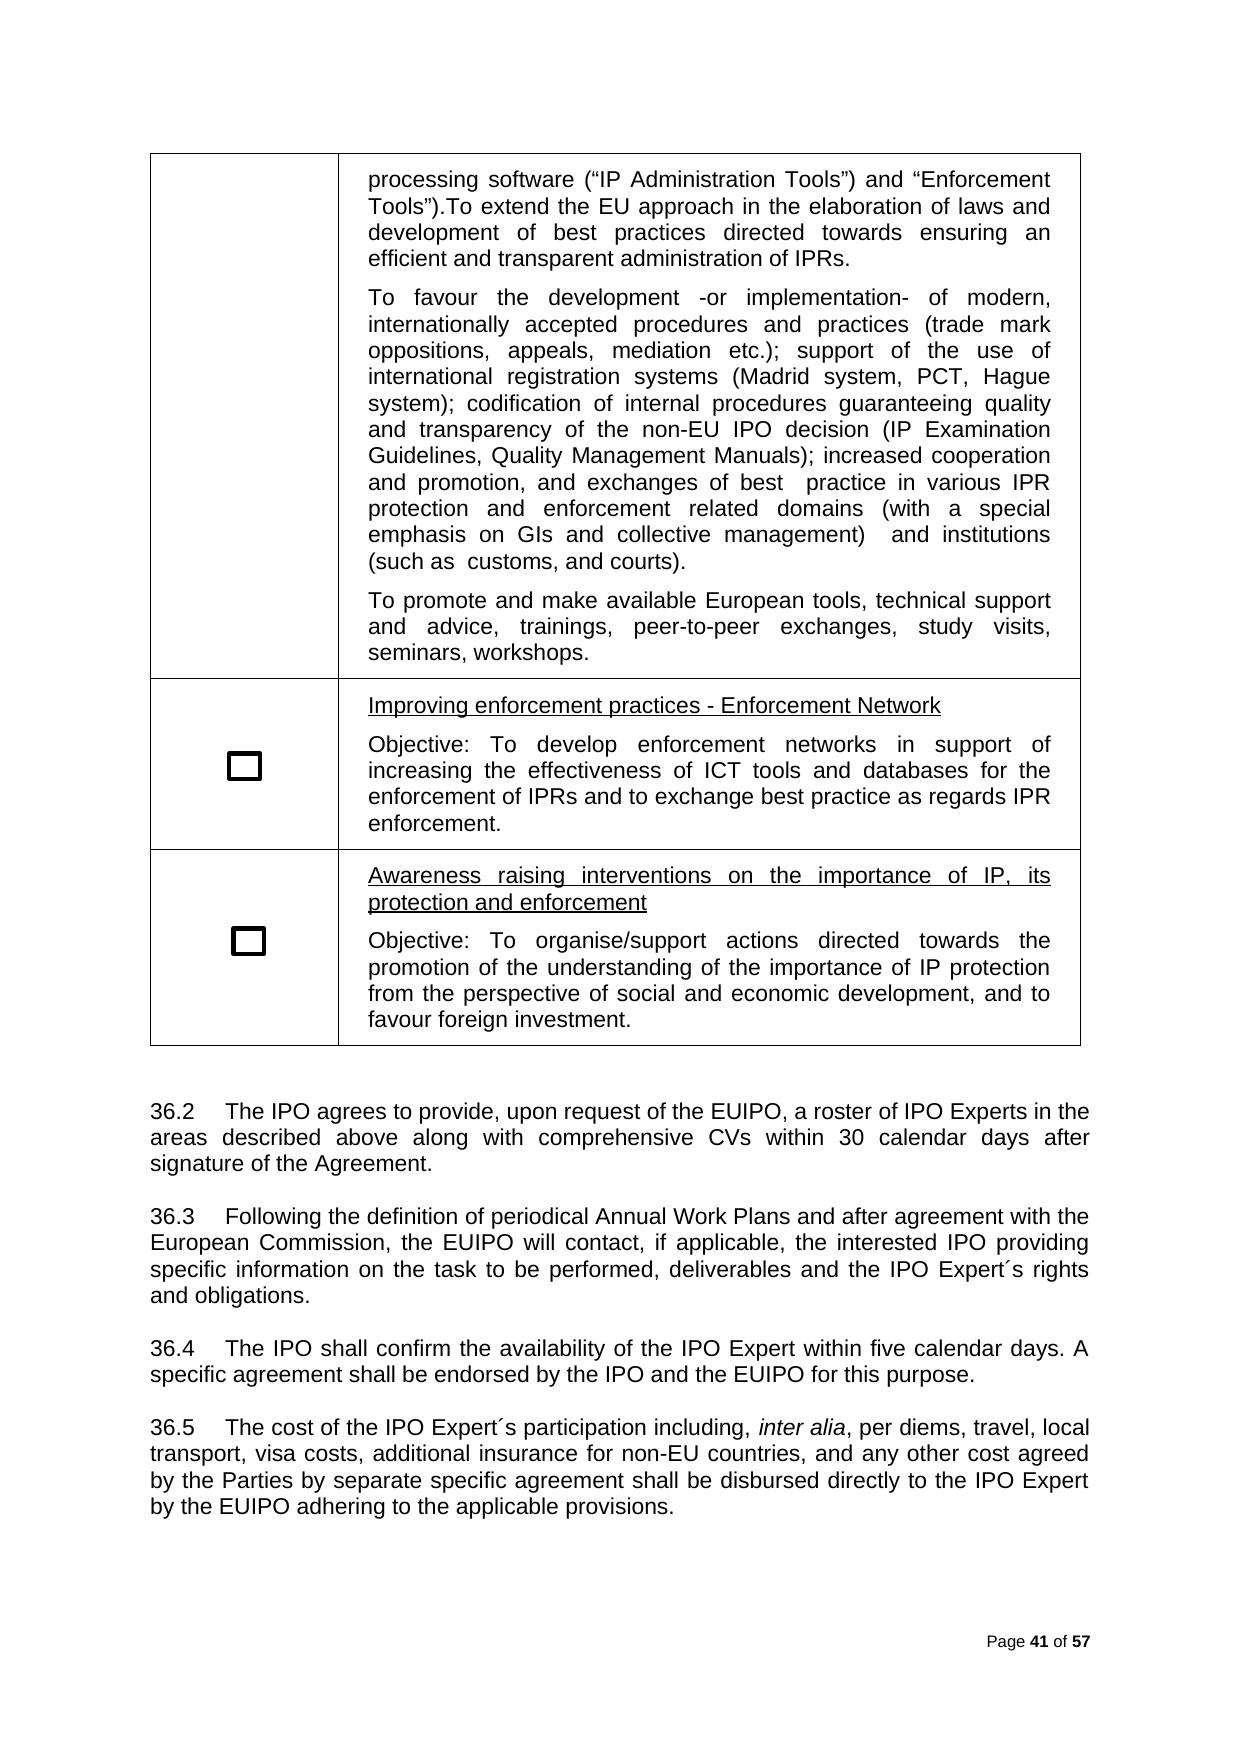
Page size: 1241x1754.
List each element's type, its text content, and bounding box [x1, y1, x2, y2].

table_cell [151, 850, 338, 1045]
list Following the definition of periodical Annual Work Plans and after agreement with the European Commission, the EUIPO will contact, if applicable, the interested IPO providing specific information on the task to be performed, deliverables and the IPO Expert´s rights and obligations. [150, 1203, 1090, 1308]
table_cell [339, 154, 1080, 678]
list The cost of the IPO Expert´s participation including, inter alia, per diems, travel, local transport, visa costs, additional insurance for non-EU countries, and any other cost agreed by the Parties by separate specific agreement shall be disbursed directly to the IPO Expert by the EUIPO adhering to the applicable provisions. [150, 1414, 1090, 1519]
table_cell Awareness raising interventions on the importance of IP, its protection and enforcement Objective: To organise/support actions directed towards the promotion of the understanding of the importance of IP protection from the perspective of social and economic development, and to favour foreign investment. [339, 850, 1080, 1045]
list The IPO shall confirm the availability of the IPO Expert within five calendar days. A specific agreement shall be endorsed by the IPO and the EUIPO for this purpose. [150, 1335, 1090, 1387]
table_cell [151, 154, 338, 678]
table_cell [151, 679, 338, 848]
table_cell Improving enforcement practices - Enforcement Network Objective: To develop enforcement networks in support of increasing the effectiveness of ICT tools and databases for the enforcement of IPRs and to exchange best practice as regards IPR enforcement. [339, 679, 1080, 848]
list The IPO agrees to provide, upon request of the EUIPO, a roster of IPO Experts in the areas described above along with comprehensive CVs within 30 calendar days after signature of the Agreement. [150, 1098, 1090, 1177]
